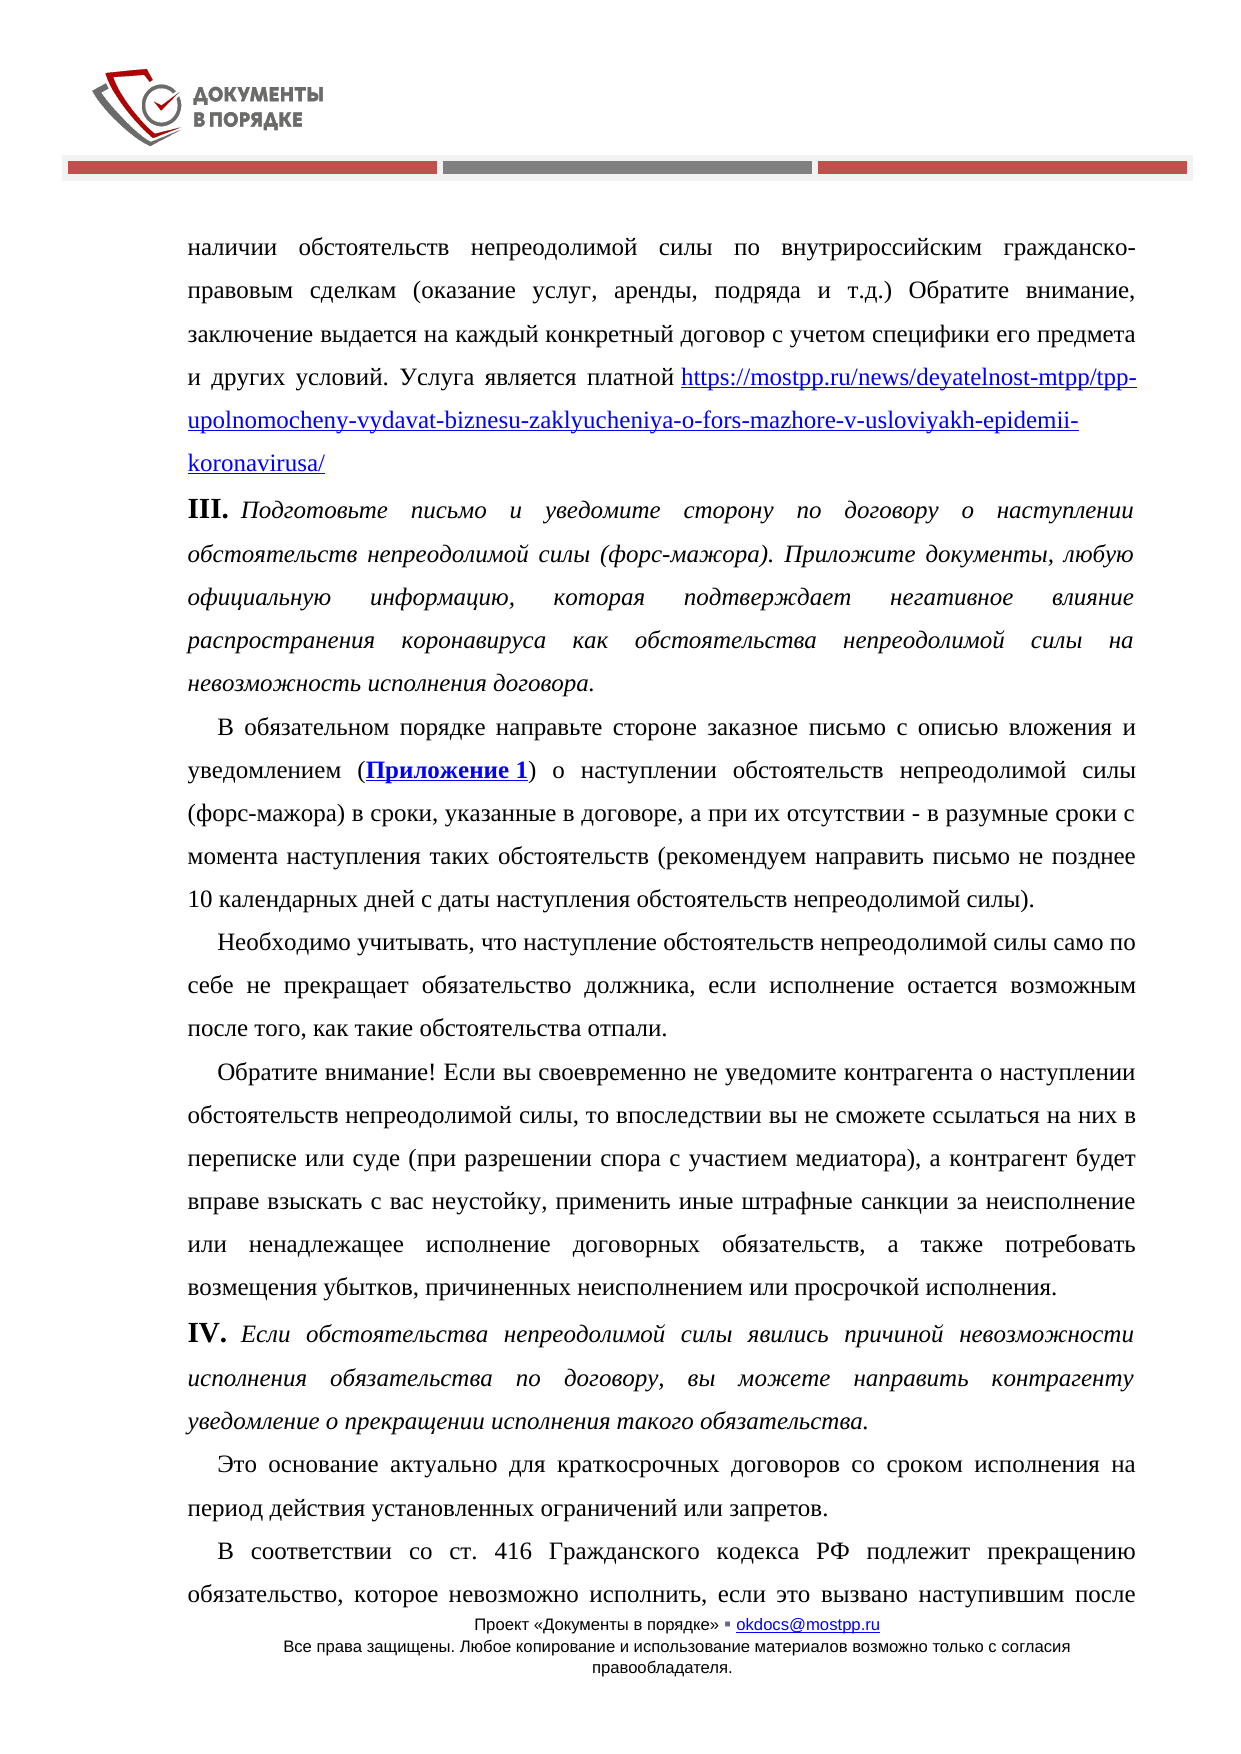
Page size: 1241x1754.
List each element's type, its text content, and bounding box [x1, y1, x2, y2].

text Обратите внимание! Если вы своевременно не уведомите контрагента о наступлении обстоятельств непреодолимой силы, то впоследствии вы не сможете ссылаться на них в переписке или суде (при разрешении спора с участием медиатора), а контрагент будет вправе взыскать с вас неустойку, применить иные штрафные санкции за неисполнение или ненадлежащее исполнение договорных обязательств, а также потребовать возмещения убытков, причиненных неисполнением или просрочкой исполнения. [187, 1057, 1137, 1301]
list Это основание актуально для краткосрочных договоров со сроком исполнения на период действия установленных ограничений или запретов. [187, 1449, 1137, 1521]
list Если обстоятельства непреодолимой силы явились причиной невозможности исполнения обязательства по договору, вы можете направить контрагенту уведомление о прекращении исполнения такого обязательства. [187, 1315, 1137, 1435]
text Необходимо учитывать, что наступление обстоятельств непреодолимой силы само по себе не прекращает обязательство должника, если исполнение остается возможным после того, как такие обстоятельства отпали. [187, 927, 1137, 1042]
text В обязательном порядке направьте стороне заказное письмо с описью вложения и уведомлением (Приложение 1) о наступлении обстоятельств непреодолимой силы (форс-мажора) в сроки, указанные в договоре, а при их отсутствии - в разумные сроки с момента наступления таких обстоятельств (рекомендуем направить письмо не позднее 10 календарных дней с даты наступления обстоятельств непреодолимой силы). [187, 712, 1137, 913]
list Подготовьте письмо и уведомите сторону по договору о наступлении обстоятельств непреодолимой силы (форс-мажора). Приложите документы, любую официальную информацию, которая подтверждает негативное влияние распространения коронавируса как обстоятельства непреодолимой силы на невозможность исполнения договора. [187, 491, 1137, 697]
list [187, 1536, 1137, 1608]
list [187, 232, 1137, 477]
